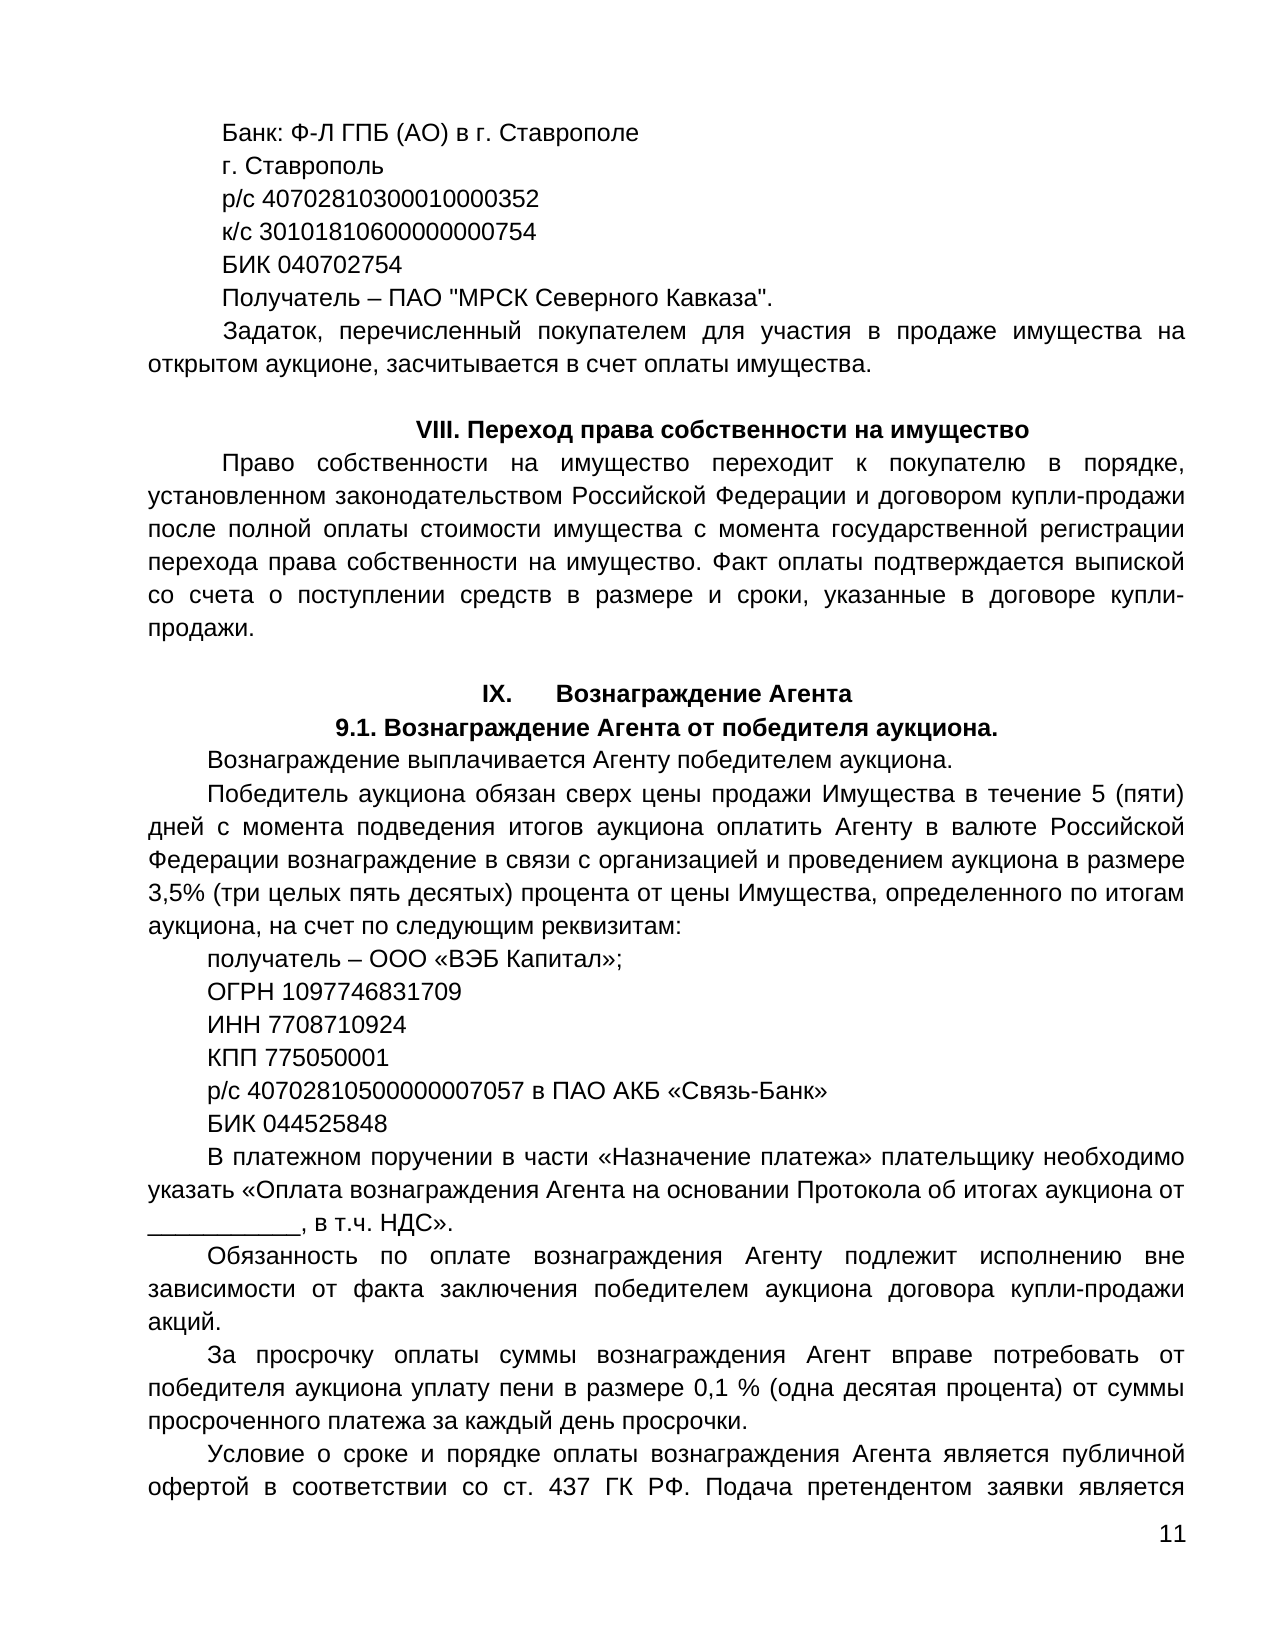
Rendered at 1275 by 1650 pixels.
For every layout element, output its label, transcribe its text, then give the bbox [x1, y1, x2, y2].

list Вознаграждение Агента [148, 679, 1186, 708]
text КПП 775050001 [148, 1043, 1186, 1071]
list г. Ставрополь [148, 151, 1186, 180]
text 9.1. Вознаграждение Агента от победителя аукциона. [148, 712, 1186, 741]
list Получатель – ПАО "МРСК Северного Кавказа". [148, 283, 1186, 312]
list Банк: Ф-Л ГПБ (АО) в г. Ставрополе [148, 118, 1186, 147]
text Задаток, перечисленный покупателем для участия в продаже имущества на открытом аукционе, засчитывается в счет оплаты имущества. [148, 316, 1186, 378]
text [148, 1439, 1186, 1501]
text БИК 044525848 [148, 1109, 1186, 1137]
text VIII. Переход права собственности на имущество [259, 415, 1186, 444]
text Победитель аукциона обязан сверх цены продажи Имущества в течение 5 (пяти) дней с момента подведения итогов аукциона оплатить Агенту в валюте Российской Федерации вознаграждение в связи с организацией и проведением аукциона в размере 3,5% (три целых пять десятых) процента от цены Имущества, определенного по итогам аукциона, на счет по следующим реквизитам: [148, 778, 1186, 939]
text В платежном поручении в части «Назначение платежа» плательщику необходимо указать «Оплата вознаграждения Агента на основании Протокола об итогах аукциона от ___________, в т.ч. НДС». [148, 1142, 1186, 1237]
text За просрочку оплаты суммы вознаграждения Агент вправе потребовать от победителя аукциона уплату пени в размере 0,1 % (одна десятая процента) от суммы просроченного платежа за каждый день просрочки. [148, 1340, 1186, 1435]
list р/с 40702810300010000352 [148, 184, 1186, 213]
list к/с 30101810600000000754 [148, 217, 1186, 246]
text ИНН 7708710924 [148, 1010, 1186, 1038]
text получатель – ООО «ВЭБ Капитал»; [148, 944, 1186, 972]
text Вознаграждение выплачивается Агенту победителем аукциона. [148, 746, 1186, 774]
text Право собственности на имущество переходит к покупателю в порядке, установленном законодательством Российской Федерации и договором купли-продажи после полной оплаты стоимости имущества с момента государственной регистрации перехода права собственности на имущество. Факт оплаты подтверждается выпиской со счета о поступлении средств в размере и сроки, указанные в договоре купли-продажи. [148, 448, 1186, 642]
text Обязанность по оплате вознаграждения Агенту подлежит исполнению вне зависимости от факта заключения победителем аукциона договора купли-продажи акций. [148, 1241, 1186, 1336]
text ОГРН 1097746831709 [148, 977, 1186, 1005]
text р/с 40702810500000007057 в ПАО АКБ «Связь-Банк» [148, 1076, 1186, 1104]
list БИК 040702754 [148, 250, 1186, 279]
